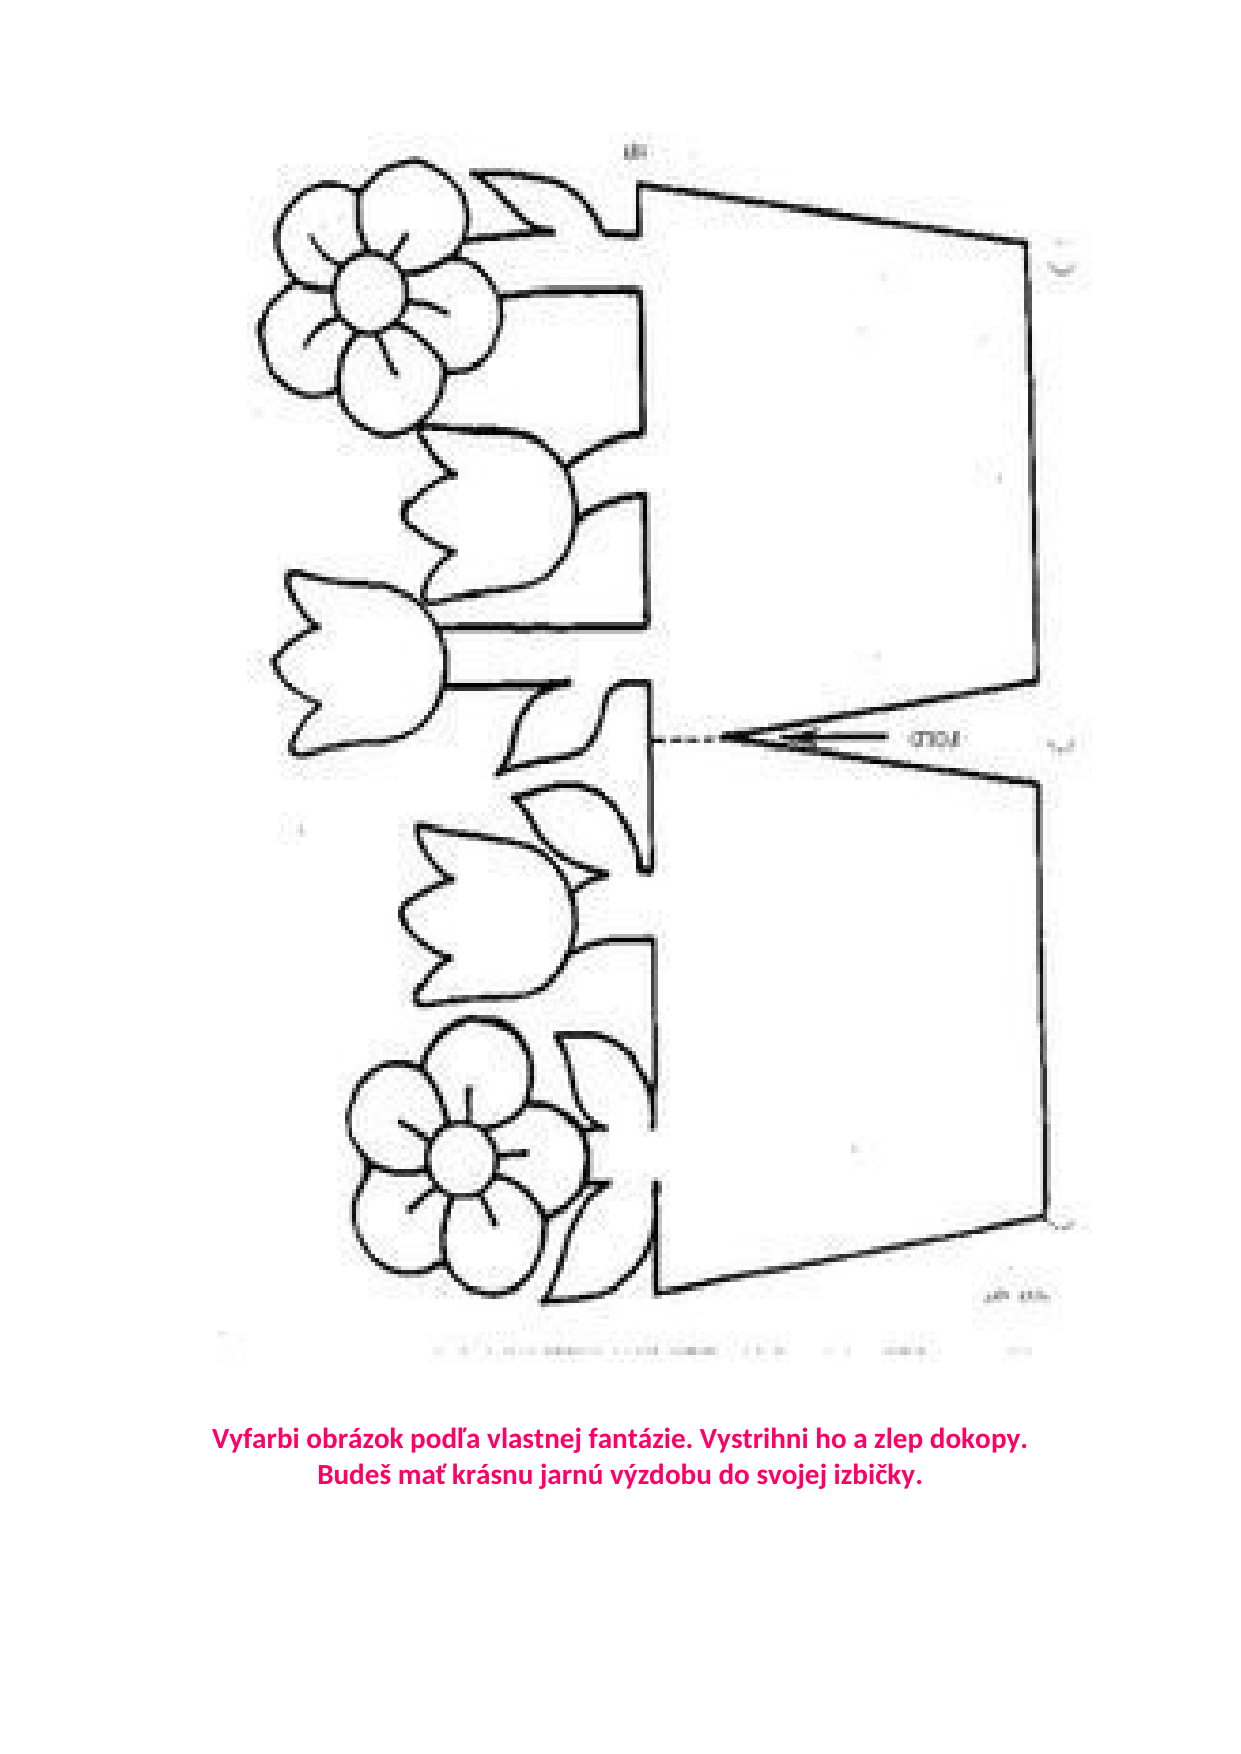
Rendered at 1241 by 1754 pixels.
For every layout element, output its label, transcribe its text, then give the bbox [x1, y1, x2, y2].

picture [217, 132, 1108, 1368]
text Vyfarbi obrázok podľa vlastnej fantázie. Vystrihni ho a zlep dokopy. [148, 1420, 1093, 1456]
text Budeš mať krásnu jarnú výzdobu do svojej izbičky. [148, 1456, 1093, 1491]
